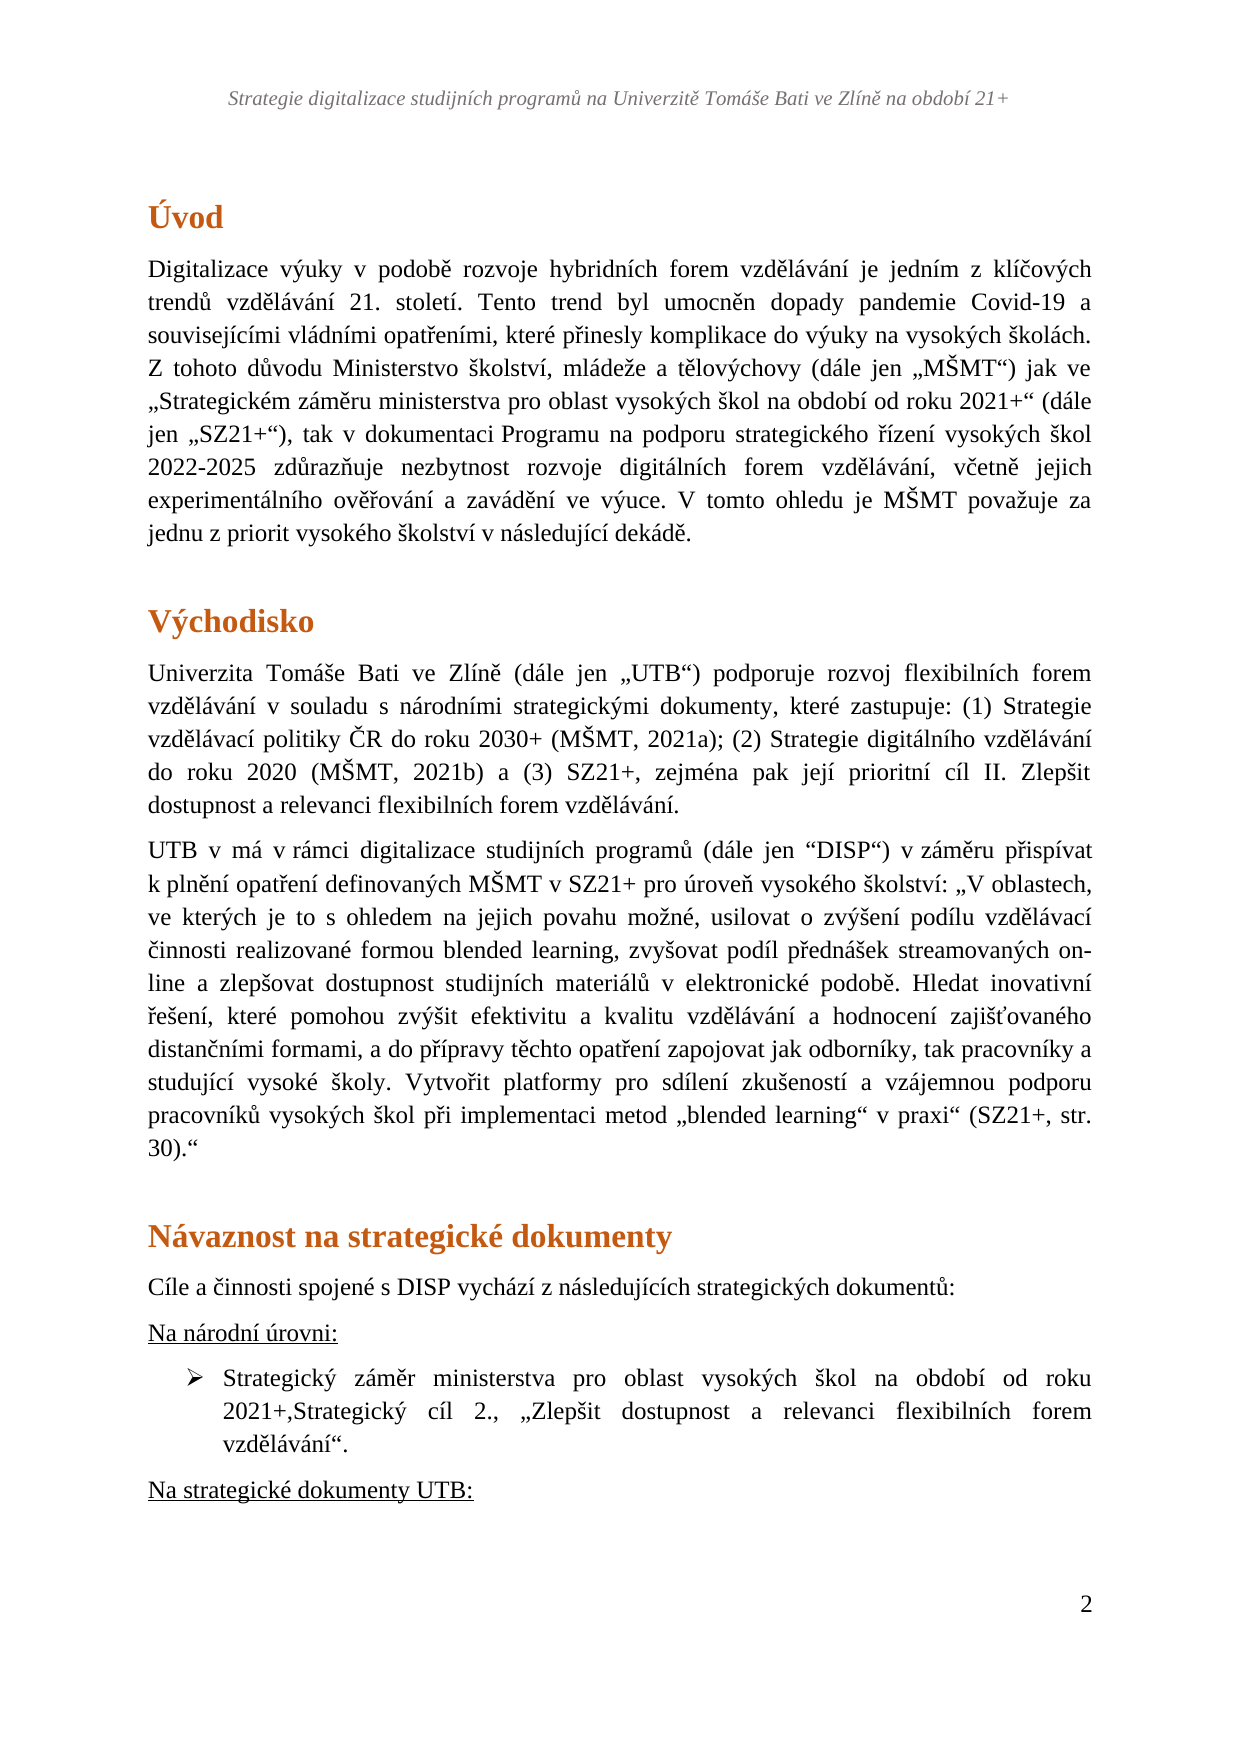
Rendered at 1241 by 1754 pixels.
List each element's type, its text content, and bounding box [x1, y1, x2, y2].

text Na národní úrovni: [148, 1318, 1092, 1347]
subtitle Východisko [148, 601, 1092, 640]
text Cíle a činnosti spojené s DISP vychází z následujících strategických dokumentů: [148, 1272, 1092, 1301]
text Univerzita Tomáše Bati ve Zlíně (dále jen „UTB“) podporuje rozvoj flexibilních forem vzdělávání v souladu s národními strategickými dokumenty, které zastupuje: (1) Strategie vzdělávací politiky ČR do roku 2030+ (MŠMT, 2021a); (2) Strategie digitálního vzdělávání do roku 2020 (MŠMT, 2021b) a (3) SZ21+, zejména pak její prioritní cíl II. Zlepšit dostupnost a relevanci flexibilních forem vzdělávání. [148, 658, 1092, 819]
text Digitalizace výuky v podobě rozvoje hybridních forem vzdělávání je jedním z klíčových trendů vzdělávání 21. století. Tento trend byl umocněn dopady pandemie Covid-19 a souvisejícími vládními opatřeními, které přinesly komplikace do výuky na vysokých školách. Z tohoto důvodu Ministerstvo školství, mládeže a tělovýchovy (dále jen „MŠMT“) jak ve „Strategickém záměru ministerstva pro oblast vysokých škol na období od roku 2021+“ (dále jen „SZ21+“), tak v dokumentaci Programu na podporu strategického řízení vysokých škol 2022-2025 zdůrazňuje nezbytnost rozvoje digitálních forem vzdělávání, včetně jejich experimentálního ověřování a zavádění ve výuce. V tomto ohledu je MŠMT považuje za jednu z priorit vysokého školství v následující dekádě. [148, 254, 1092, 547]
text Na strategické dokumenty UTB: [148, 1475, 1092, 1504]
subtitle Návaznost na strategické dokumenty [148, 1216, 1092, 1254]
list Strategický záměr ministerstva pro oblast vysokých škol na období od roku 2021+,Strategický cíl 2., „Zlepšit dostupnost a relevanci flexibilních forem vzdělávání“. [185, 1363, 1092, 1458]
text UTB v má v rámci digitalizace studijních programů (dále jen “DISP“) v záměru přispívat k plnění opatření definovaných MŠMT v SZ21+ pro úroveň vysokého školství: „V oblastech, ve kterých je to s ohledem na jejich povahu možné, usilovat o zvýšení podílu vzdělávací činnosti realizované formou blended learning, zvyšovat podíl přednášek streamovaných on-line a zlepšovat dostupnost studijních materiálů v elektronické podobě. Hledat inovativní řešení, které pomohou zvýšit efektivitu a kvalitu vzdělávání a hodnocení zajišťovaného distančními formami, a do přípravy těchto opatření zapojovat jak odborníky, tak pracovníky a studující vysoké školy. Vytvořit platformy pro sdílení zkušeností a vzájemnou podporu pracovníků vysokých škol při implementaci metod „blended learning“ v praxi“ (SZ21+, str. 30).“ [148, 836, 1092, 1162]
subtitle Úvod [148, 198, 1092, 236]
